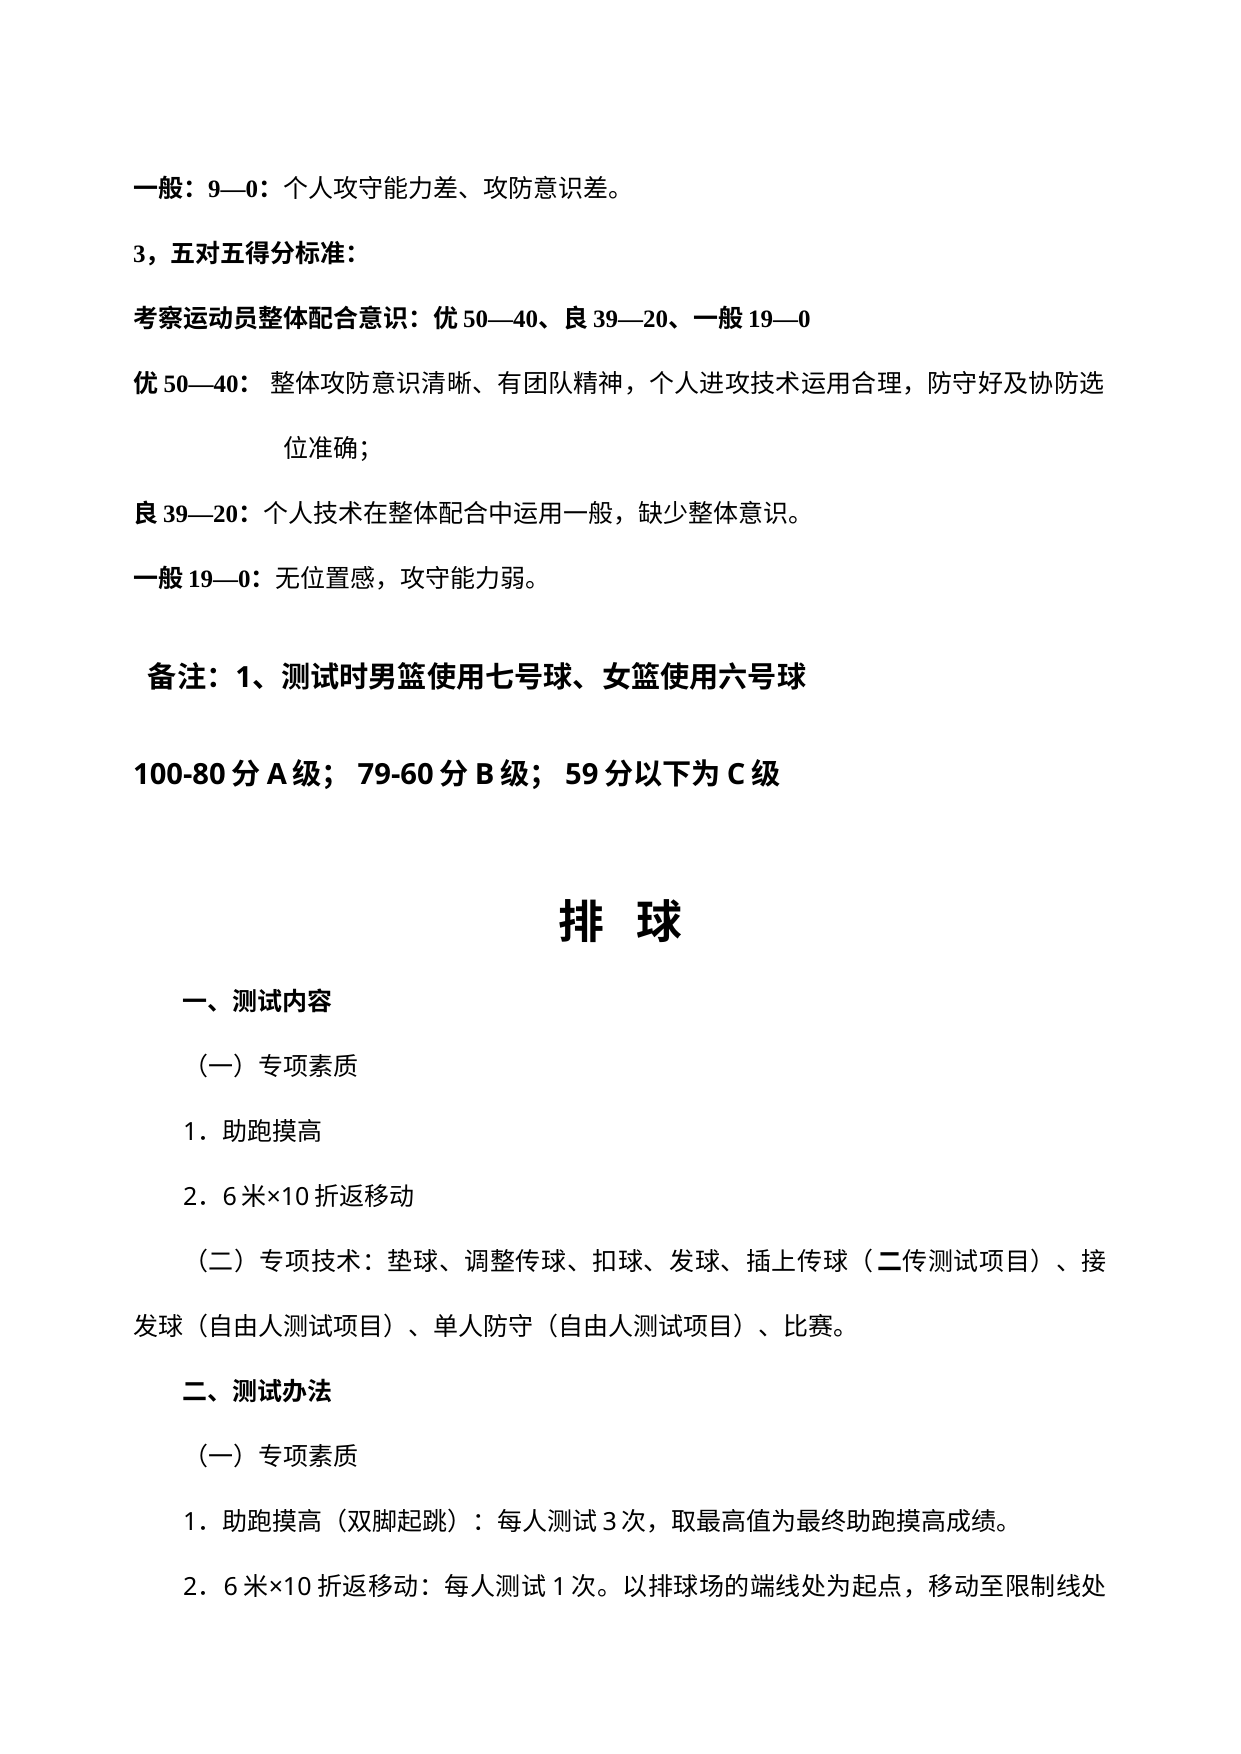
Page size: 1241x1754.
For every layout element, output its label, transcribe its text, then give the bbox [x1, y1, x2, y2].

text 3，五对五得分标准： [133, 219, 1107, 284]
text （一）专项素质 [133, 1032, 1107, 1097]
text 2．6米×10折返移动 [133, 1162, 1107, 1227]
text 100-80分A级； 79-60分B级； 59分以下为C级 [133, 739, 1107, 804]
text 1．助跑摸高（双脚起跳）：每人测试3次，取最高值为最终助跑摸高成绩。 [133, 1487, 1107, 1552]
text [133, 1552, 1107, 1617]
text 一、测试内容 [133, 967, 1107, 1032]
text 1．助跑摸高 [133, 1097, 1107, 1162]
text 二、测试办法 [133, 1357, 1107, 1422]
text 备注：1、测试时男篮使用七号球、女篮使用六号球 [148, 642, 1107, 707]
text （一）专项素质 [133, 1422, 1107, 1487]
text （二）专项技术：垫球、调整传球、扣球、发球、插上传球（二传测试项目）、接发球（自由人测试项目）、单人防守（自由人测试项目）、比赛。 [133, 1227, 1107, 1357]
text 一般：9—0：个人攻守能力差、攻防意识差。 [133, 154, 1107, 219]
text 考察运动员整体配合意识：优50—40、良39—20、一般19—0 [133, 284, 1107, 349]
text 优50—40： 整体攻防意识清晰、有团队精神，个人进攻技术运用合理，防守好及协防选位准确； [133, 349, 1107, 479]
text 一般19—0：无位置感，攻守能力弱。 [133, 544, 1107, 609]
text 良39—20：个人技术在整体配合中运用一般，缺少整体意识。 [133, 479, 1107, 544]
text 排 球 [133, 869, 1107, 967]
